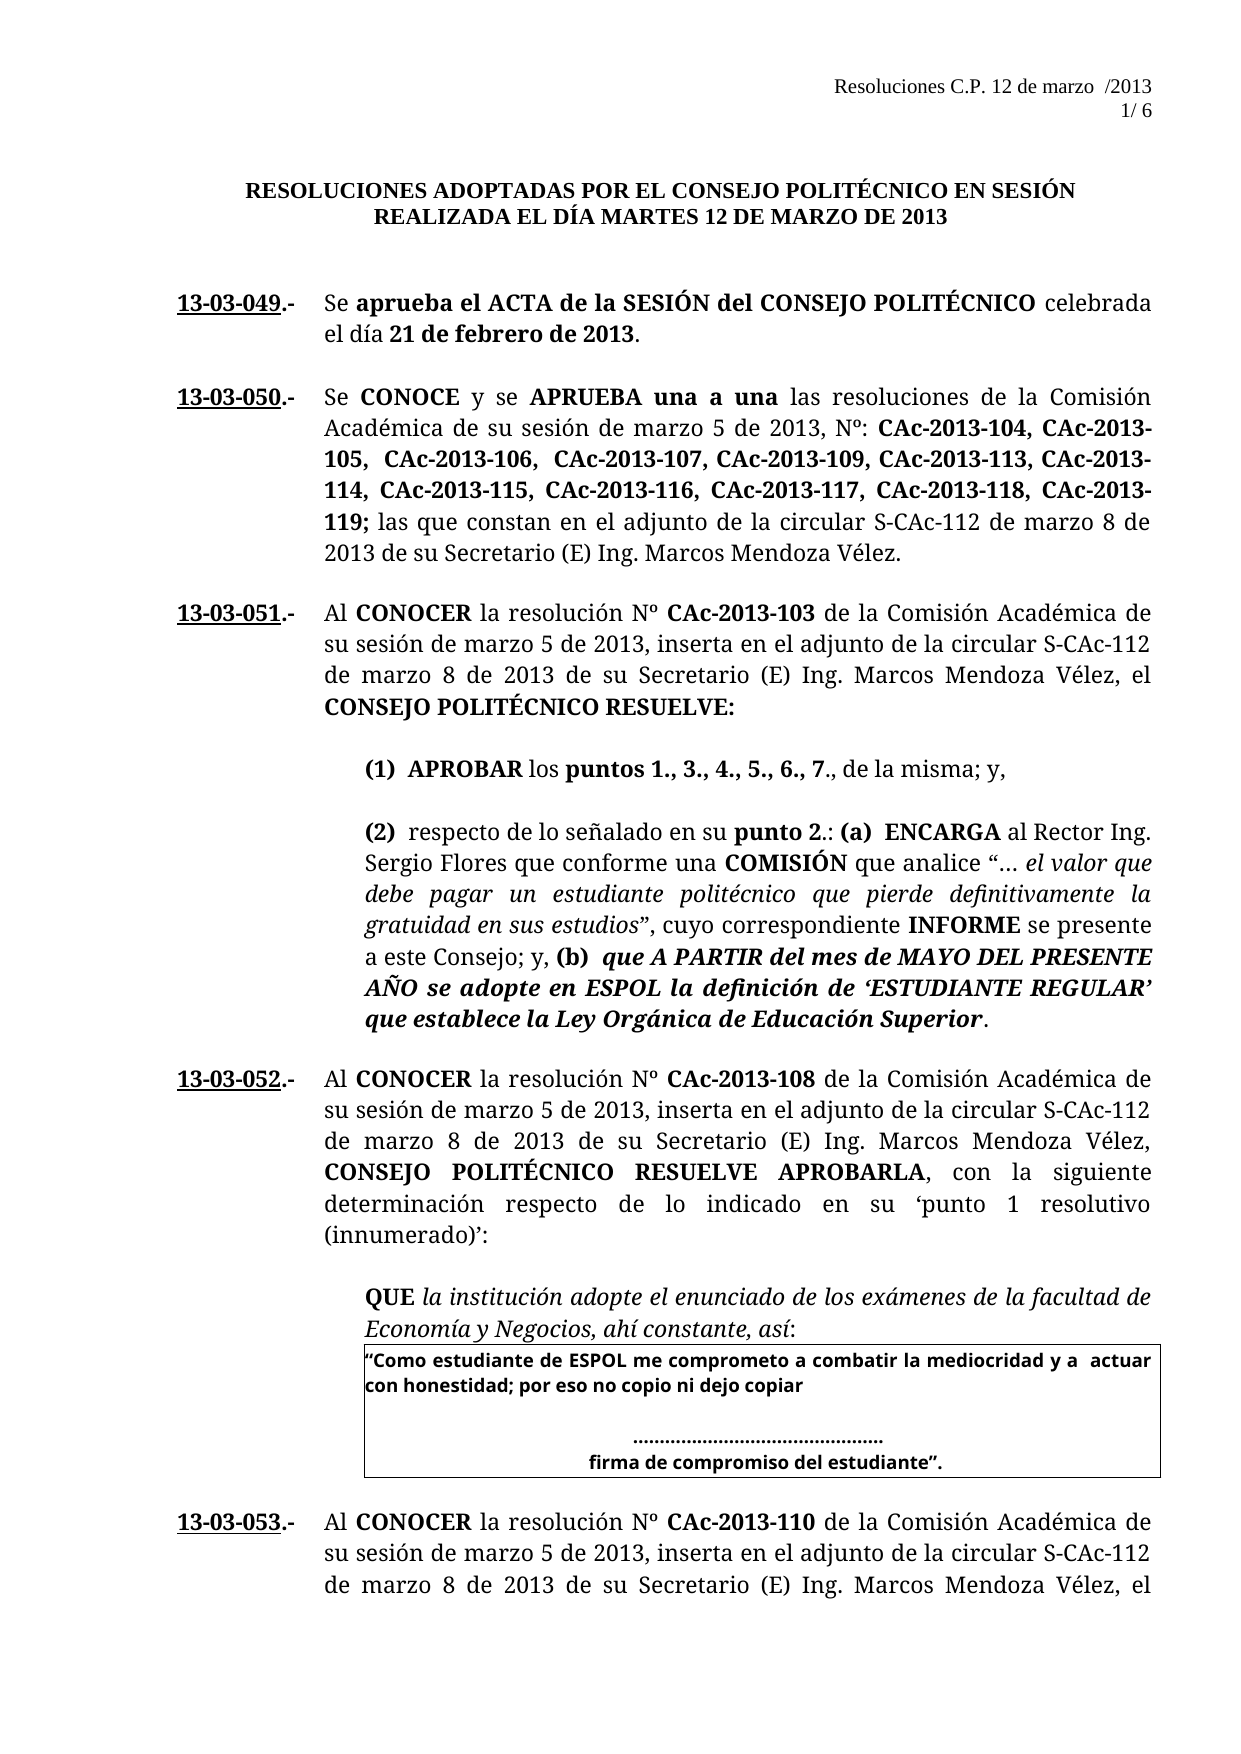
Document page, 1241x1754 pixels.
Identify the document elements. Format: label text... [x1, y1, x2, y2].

text QUE la institución adopte el enunciado de los exámenes de la facultad de Economía y Negocios, ahí constante, así: [364, 1281, 1152, 1344]
text (1) APROBAR los puntos 1., 3., 4., 5., 6., 7., de la misma; y, [251, 753, 1152, 784]
text (2) respecto de lo señalado en su punto 2.: (a) ENCARGA al Rector Ing. Sergio Flores que conforme una COMISIÓN que analice “… el valor que debe pagar un estudiante politécnico que pierde definitivamente la gratuidad en sus estudios”, cuyo correspondiente INFORME se presente a este Consejo; y, (b) que A PARTIR del mes de MAYO DEL PRESENTE AÑO se adopte en ESPOL la definición de ‘ESTUDIANTE REGULAR’ que establece la Ley Orgánica de Educación Superior. [251, 815, 1152, 1034]
text firma de compromiso del estudiante”. [365, 1446, 1160, 1477]
text 13-03-052.- Al CONOCER la resolución Nº CAc-2013-108 de la Comisión Académica de su sesión de marzo 5 de 2013, inserta en el adjunto de la circular S-CAc-112 de marzo 8 de 2013 de su Secretario (E) Ing. Marcos Mendoza Vélez, CONSEJO POLITÉCNICO RESUELVE APROBARLA, con la siguiente determinación respecto de lo indicado en su ‘punto 1 resolutivo (innumerado)’: [177, 1063, 1152, 1250]
text “Como estudiante de ESPOL me comprometo a combatir la mediocridad y a actuar con honestidad; por eso no copio ni dejo copiar [365, 1345, 1160, 1398]
text 13-03-050.- Se CONOCE y se APRUEBA una a una las resoluciones de la Comisión Académica de su sesión de marzo 5 de 2013, Nº: CAc-2013-104, CAc-2013-105, CAc-2013-106, CAc-2013-107, CAc-2013-109, CAc-2013-113, CAc-2013-114, CAc-2013-115, CAc-2013-116, CAc-2013-117, CAc-2013-118, CAc-2013-119; las que constan en el adjunto de la circular S-CAc-112 de marzo 8 de 2013 de su Secretario (E) Ing. Marcos Mendoza Vélez. [177, 381, 1152, 568]
text ……………………………………….. [365, 1420, 1160, 1446]
text 13-03-049.- Se aprueba el ACTA de la SESIÓN del CONSEJO POLITÉCNICO celebrada el día 21 de febrero de 2013. [177, 287, 1152, 349]
text 13-03-051.- Al CONOCER la resolución Nº CAc-2013-103 de la Comisión Académica de su sesión de marzo 5 de 2013, inserta en el adjunto de la circular S-CAc-112 de marzo 8 de 2013 de su Secretario (E) Ing. Marcos Mendoza Vélez, el CONSEJO POLITÉCNICO RESUELVE: [177, 597, 1152, 722]
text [177, 1506, 1152, 1600]
text RESOLUCIONES ADOPTADAS POR EL CONSEJO POLITÉCNICO EN SESIÓN REALIZADA EL DÍA MARTES 12 DE MARZO DE 2013 [177, 177, 1144, 229]
